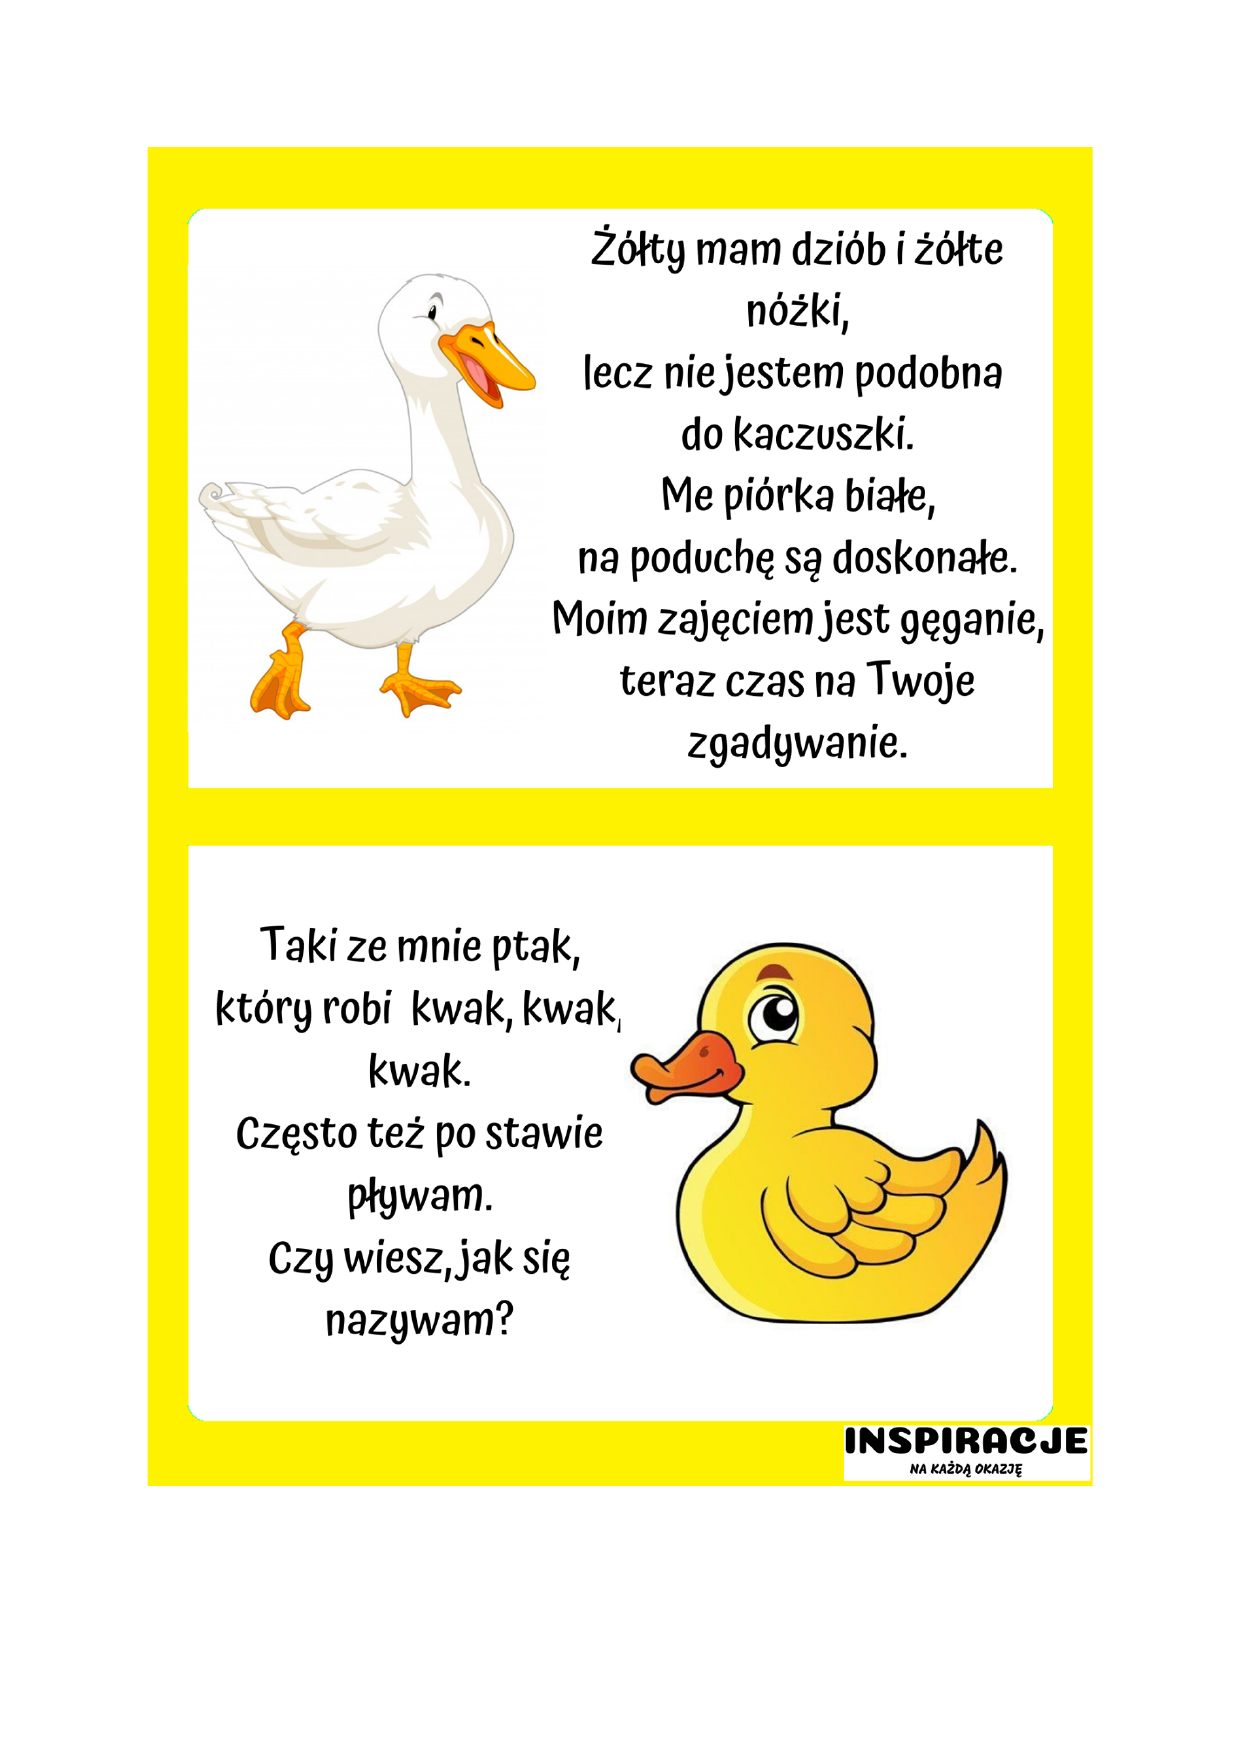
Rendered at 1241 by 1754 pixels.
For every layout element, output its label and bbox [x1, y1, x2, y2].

picture [147, 147, 1093, 1486]
